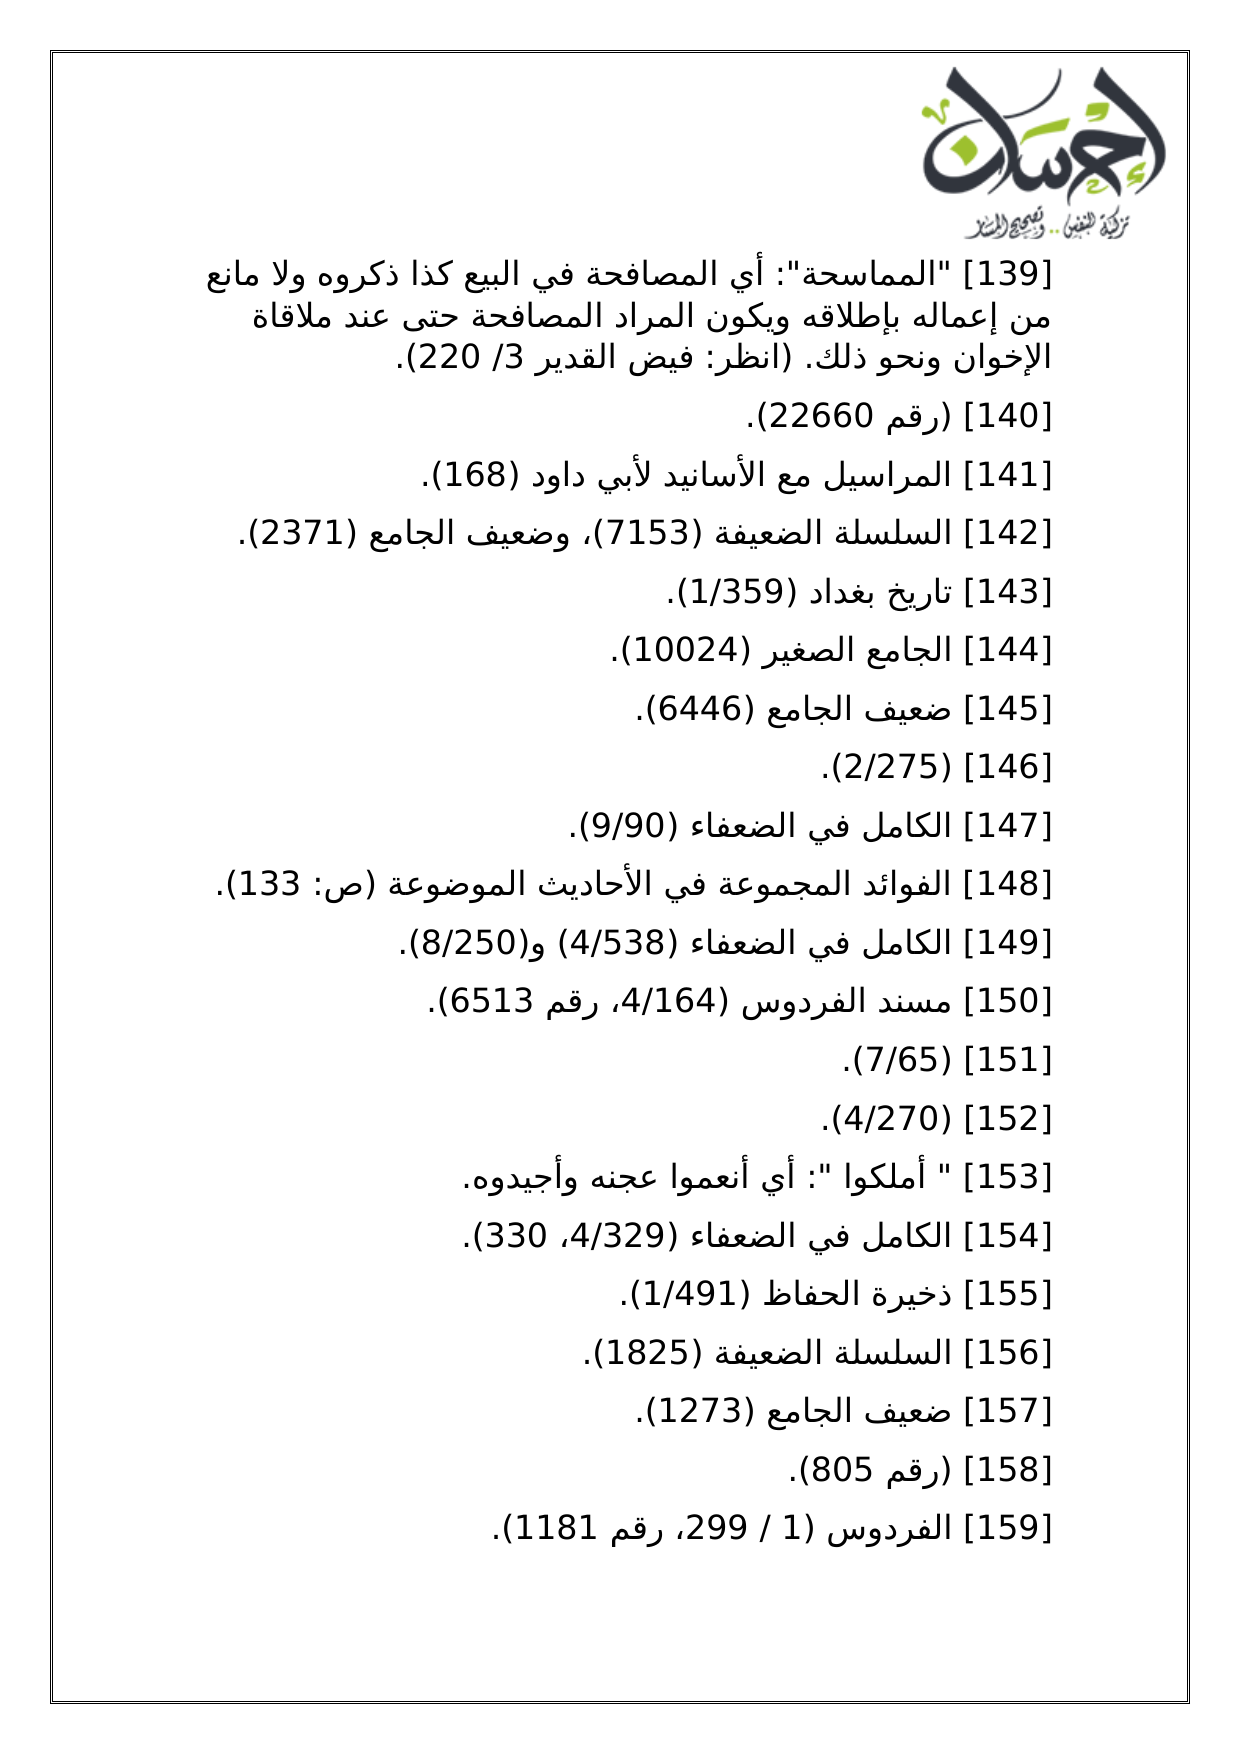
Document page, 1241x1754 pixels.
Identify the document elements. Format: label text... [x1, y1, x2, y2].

text [141] المراسيل مع الأسانيد لأبي داود (168). [187, 455, 1053, 494]
text [153] " أملكوا ": أي أنعموا عجنه وأجيدوه. [187, 1158, 1053, 1196]
text [156] السلسلة الضعيفة (1825). [187, 1333, 1053, 1372]
text [148] الفوائد المجموعة في الأحاديث الموضوعة (ص: 133). [187, 865, 1053, 904]
text [140] (رقم 22660). [187, 397, 1053, 435]
text [152] (4/270). [187, 1099, 1053, 1138]
text [151] (7/65). [187, 1041, 1053, 1079]
text [144] الجامع الصغير (10024). [187, 631, 1053, 669]
text [155] ذخيرة الحفاظ (1/491). [187, 1275, 1053, 1313]
text [143] تاريخ بغداد (1/359). [187, 572, 1053, 611]
text [146] (2/275). [187, 748, 1053, 787]
text [149] الكامل في الضعفاء (4/538) و(8/250). [187, 923, 1053, 962]
text [154] الكامل في الضعفاء (4/329، 330). [187, 1216, 1053, 1255]
text [139] "المماسحة": أي المصافحة في البيع كذا ذكروه ولا مانع من إعماله بإطلاقه ويكون المراد المصافحة حتى عند ملاقاة الإخوان ونحو ذلك. (انظر: فيض القدير 3/ 220). [187, 150, 1053, 377]
text [157] ضعيف الجامع (1273). [187, 1392, 1053, 1431]
text [150] مسند الفردوس (4/164، رقم 6513). [187, 982, 1053, 1021]
text [145] ضعيف الجامع (6446). [187, 689, 1053, 728]
text [142] السلسلة الضعيفة (7153)، وضعيف الجامع (2371). [187, 514, 1053, 552]
text [159] الفردوس (1 / 299، رقم 1181). [187, 1509, 1053, 1548]
text [158] (رقم 805). [187, 1450, 1053, 1489]
text [147] الكامل في الضعفاء (9/90). [187, 806, 1053, 845]
picture [903, 56, 1182, 252]
